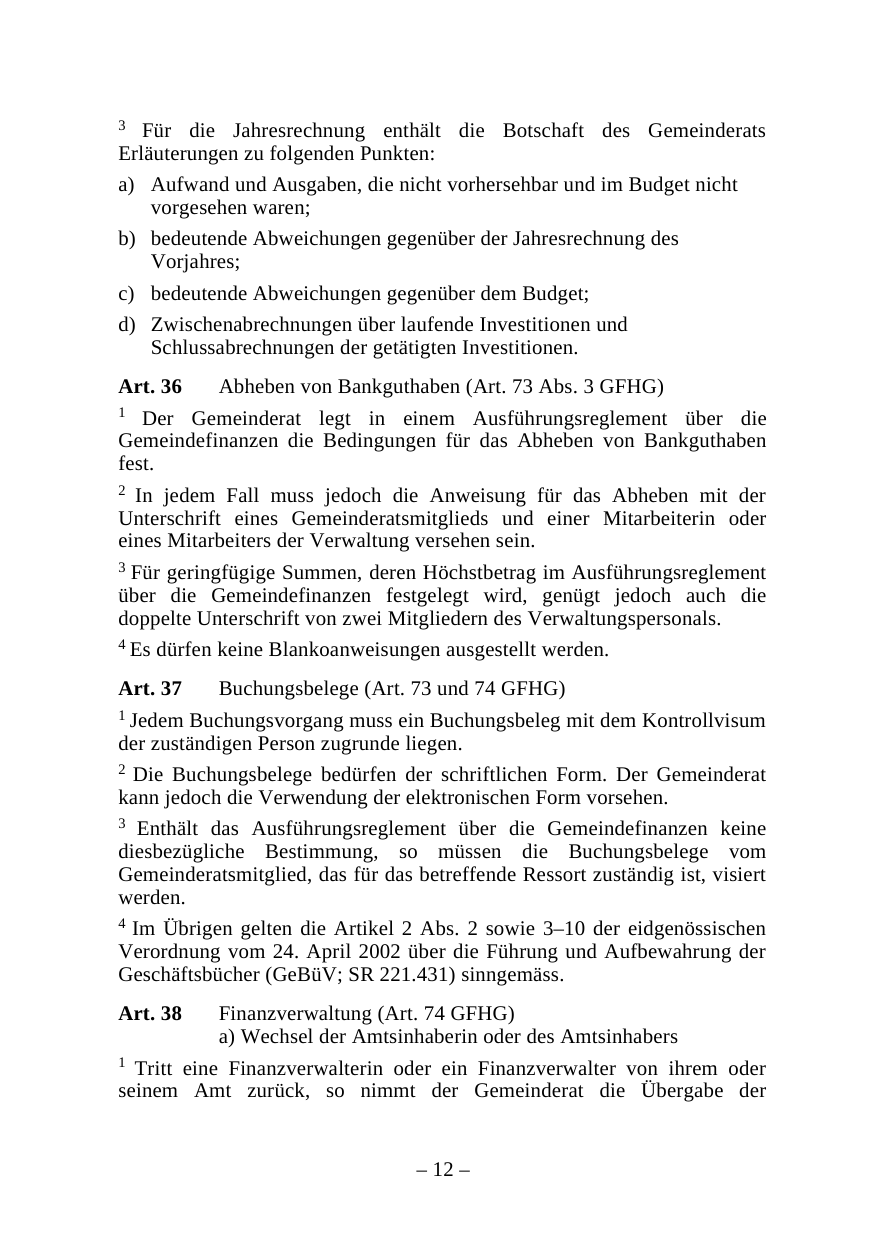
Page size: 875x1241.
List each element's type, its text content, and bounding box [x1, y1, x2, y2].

text 3 Für die Jahresrechnung enthält die Botschaft des Gemeinderats Erläuterungen zu folgenden Punkten: [118, 119, 768, 165]
text 1 Der Gemeinderat legt in einem Ausführungsreglement über die Gemeindefinanzen die Bedingungen für das Abheben von Bankguthaben fest. [118, 407, 768, 475]
text 4 Es dürfen keine Blankoanweisungen ausgestellt werden. [118, 638, 768, 661]
text 1 Jedem Buchungsvorgang muss ein Buchungsbeleg mit dem Kontrollvisum der zuständigen Person zugrunde liegen. [118, 709, 768, 754]
text Art. 36 Abheben von Bankguthaben (Art. 73 Abs. 3 GFHG) [118, 375, 768, 398]
text c) bedeutende Abweichungen gegenüber dem Budget; [118, 282, 768, 304]
text b) bedeutende Abweichungen gegenüber der Jahresrechnung des Vorjahres; [118, 227, 768, 273]
text Art. 38 Finanzverwaltung (Art. 74 GFHG) a) Wechsel der Amtsinhaberin oder des Amtsinhabers [118, 1002, 768, 1048]
text Art. 37 Buchungsbelege (Art. 73 und 74 GFHG) [118, 677, 768, 700]
text d) Zwischenabrechnungen über laufende Investitionen und Schlussabrechnungen der getätigten Investitionen. [118, 313, 768, 359]
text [118, 1057, 768, 1102]
text 3 Für geringfügige Summen, deren Höchstbetrag im Ausführungsreglement über die Gemeindefinanzen festgelegt wird, genügt jedoch auch die doppelte Unterschrift von zwei Mitgliedern des Verwaltungspersonals. [118, 561, 768, 629]
text 2 Die Buchungsbelege bedürfen der schriftlichen Form. Der Gemeinderat kann jedoch die Verwendung der elektronischen Form vorsehen. [118, 763, 768, 809]
text a) Aufwand und Ausgaben, die nicht vorhersehbar und im Budget nicht vorgesehen waren; [118, 173, 768, 219]
text 3 Enthält das Ausführungsreglement über die Gemeindefinanzen keine diesbezügliche Bestimmung, so müssen die Buchungsbelege vom Gemeinderatsmitglied, das für das betreffende Ressort zuständig ist, visiert werden. [118, 817, 768, 909]
text 4 Im Übrigen gelten die Artikel 2 Abs. 2 sowie 3–10 der eidgenössischen Verordnung vom 24. April 2002 über die Führung und Aufbewahrung der Geschäftsbücher (GeBüV; SR 221.431) sinngemäss. [118, 917, 768, 986]
text 2 In jedem Fall muss jedoch die Anweisung für das Abheben mit der Unterschrift eines Gemeinderatsmitglieds und einer Mitarbeiterin oder eines Mitarbeiters der Verwaltung versehen sein. [118, 484, 768, 552]
